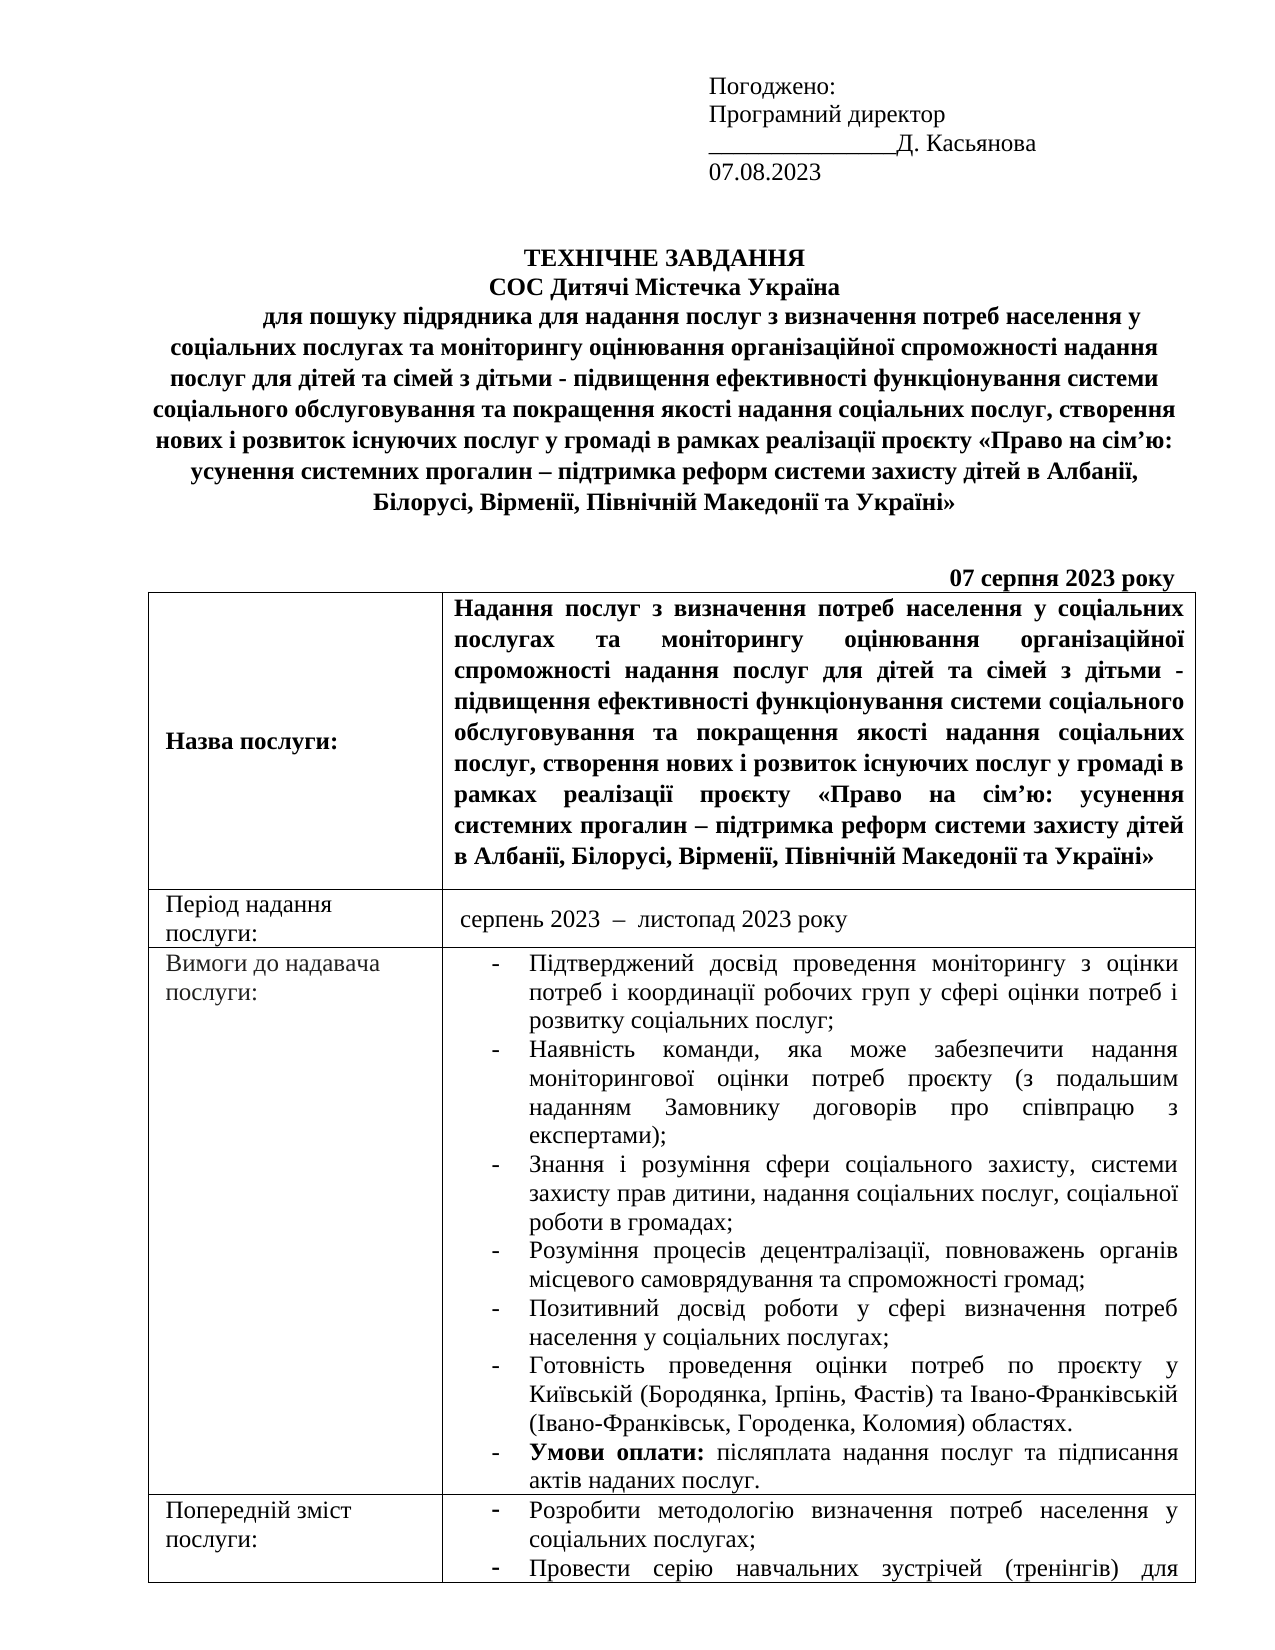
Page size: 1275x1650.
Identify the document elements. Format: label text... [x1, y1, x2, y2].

text CОС Дитячі Містечка Україна [148, 272, 1181, 301]
table_cell Підтверджений досвід проведення моніторингу з оцінки потреб і координації робочих груп у сфері оцінки потреб і розвитку соціальних послуг; Наявність команди, яка може забезпечити надання моніторингової оцінки потреб проєкту (з подальшим наданням Замовнику договорів про співпрацю з експертами); Знання і розуміння сфери соціального захисту, системи захисту прав дитини, надання соціальних послуг, соціальної роботи в громадах; Розуміння процесів децентралізації, повноважень органів місцевого самоврядування та спроможності громад; Позитивний досвід роботи у сфері визначення потреб населення у соціальних послугах; Готовність проведення оцінки потреб по проєкту у Київській (Бородянка, Ірпінь, Фастів) та Івано-Франківській (Івано-Франківськ, Городенка, Коломия) областях. Умови оплати: післяплата надання послуг та підписання актів наданих послуг. [443, 948, 1195, 1494]
text для пошуку підрядника для надання послуг з визначення потреб населення у соціальних послугах та моніторингу оцінювання організаційної спроможності надання послуг для дітей та сімей з дітьми - підвищення ефективності функціонування системи соціального обслуговування та покращення якості надання соціальних послуг, створення нових і розвиток існуючих послуг у громаді в рамках реалізації проєкту «Право на сім’ю: усунення системних прогалин – підтримка реформ системи захисту дітей в Албанії, Білорусі, Вірменії, Північній Македонії та Україні» [148, 301, 1181, 516]
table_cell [149, 1495, 442, 1582]
text 07 серпня 2023 року [148, 563, 1181, 592]
table_cell серпень 2023 – листопад 2023 року [443, 890, 1195, 947]
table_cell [443, 1495, 1195, 1582]
table_cell Період надання послуги: [149, 890, 442, 947]
text Погоджено: [709, 71, 1181, 99]
text _______________Д. Касьянова [709, 128, 1181, 157]
text 07.08.2023 [709, 157, 1181, 186]
table_header Назва послуги: [149, 593, 442, 888]
text Програмний директор [709, 99, 1181, 128]
table_cell Вимоги до надавача послуги: [149, 948, 442, 1494]
text ТЕХНІЧНЕ ЗАВДАННЯ [148, 243, 1181, 272]
table_header Надання послуг з визначення потреб населення у соціальних послугах та моніторингу оцінювання організаційної спроможності надання послуг для дітей та сімей з дітьми - підвищення ефективності функціонування системи соціального обслуговування та покращення якості надання соціальних послуг, створення нових і розвиток існуючих послуг у громаді в рамках реалізації проєкту «Право на сім’ю: усунення системних прогалин – підтримка реформ системи захисту дітей в Албанії, Білорусі, Вірменії, Північній Македонії та Україні» [443, 593, 1195, 888]
